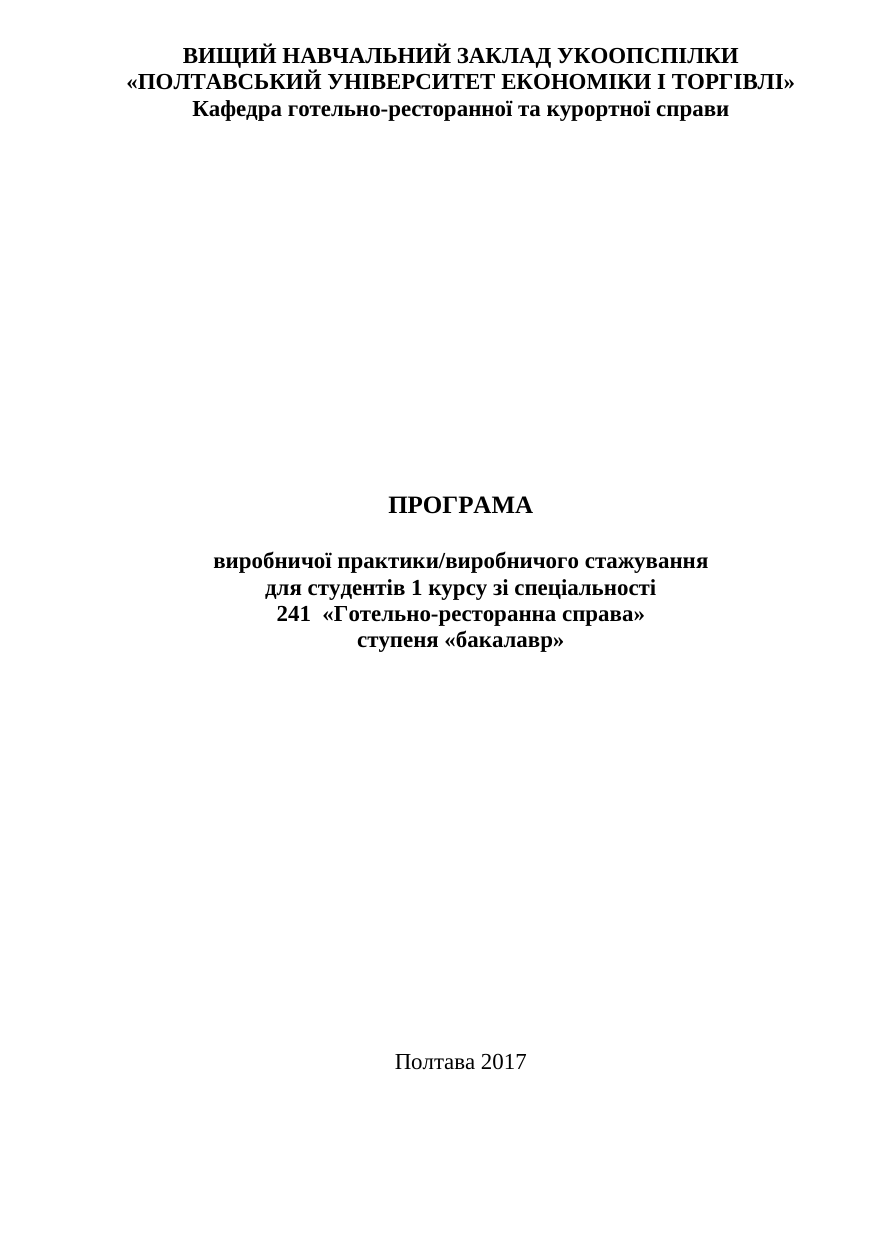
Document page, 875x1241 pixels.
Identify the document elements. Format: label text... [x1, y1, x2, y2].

text 241 «Готельно-ресторанна справа» [106, 600, 815, 627]
text ступеня «бакалавр» [106, 627, 815, 653]
text виробничої практики/виробничого стажування [106, 547, 815, 574]
text ПРОГРАМА [106, 490, 815, 519]
text Полтава 2017 [106, 1048, 815, 1074]
text для студентів 1 курсу зі спеціальності [106, 574, 815, 600]
text ВИЩИЙ НАВЧАЛЬНИЙ ЗАКЛАД УКООПСПІЛКИ [106, 42, 815, 68]
text «ПОЛТАВСЬКИЙ УНІВЕРСИТЕТ ЕКОНОМІКИ І ТОРГІВЛІ» [106, 68, 815, 95]
text Кафедра готельно-ресторанної та курортної справи [106, 95, 815, 121]
